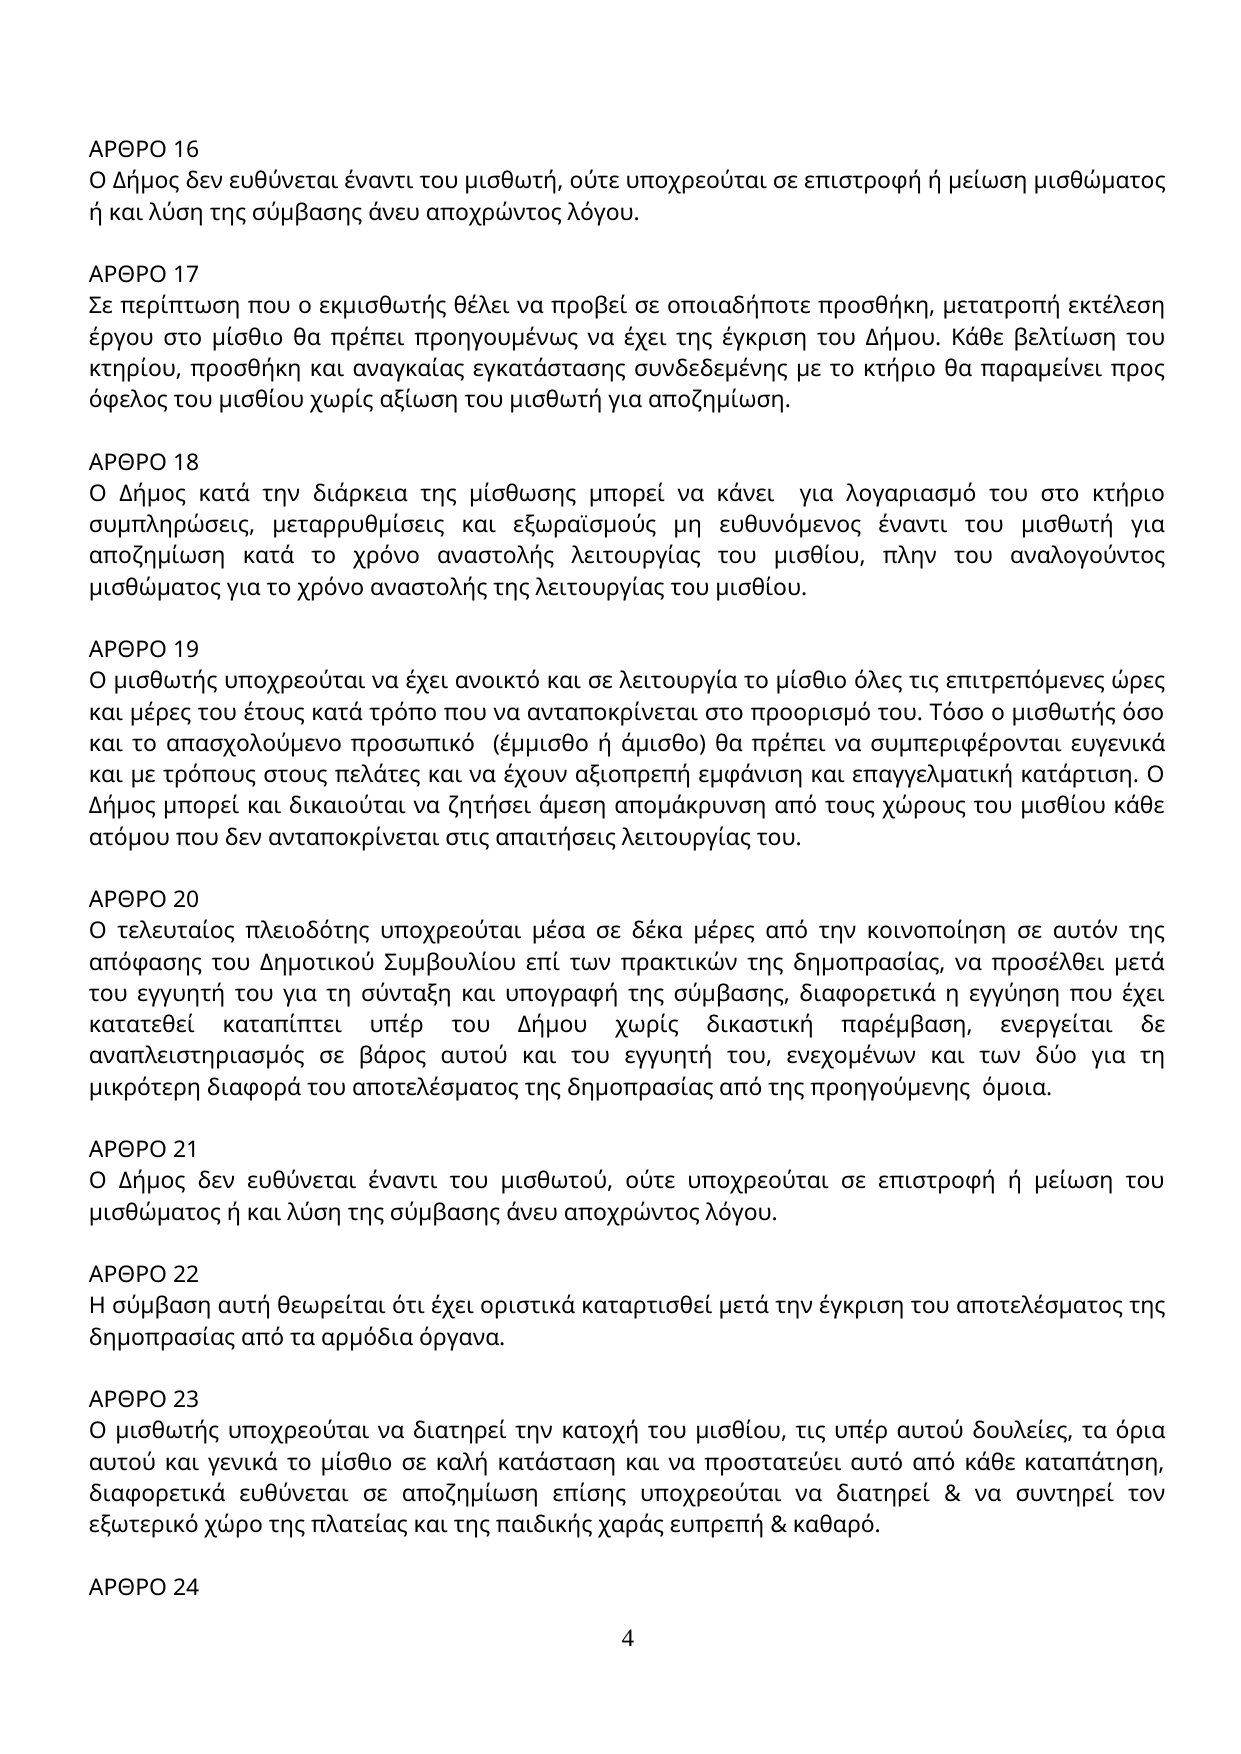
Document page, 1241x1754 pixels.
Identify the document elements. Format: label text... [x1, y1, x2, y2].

text ΑΡΘΡΟ 17 [89, 258, 1167, 289]
text ΑΡΘΡΟ 20 [89, 883, 1167, 914]
text Ο Δήμος δεν ευθύνεται έναντι του μισθωτή, ούτε υποχρεούται σε επιστροφή ή μείωση μισθώματος ή και λύση της σύμβασης άνευ αποχρώντος λόγου. [89, 164, 1167, 227]
text Ο τελευταίος πλειοδότης υποχρεούται μέσα σε δέκα μέρες από την κοινοποίηση σε αυτόν της απόφασης του Δημοτικού Συμβουλίου επί των πρακτικών της δημοπρασίας, να προσέλθει μετά του εγγυητή του για τη σύνταξη και υπογραφή της σύμβασης, διαφορετικά η εγγύηση που έχει κατατεθεί καταπίπτει υπέρ του Δήμου χωρίς δικαστική παρέμβαση, ενεργείται δε αναπλειστηριασμός σε βάρος αυτού και του εγγυητή του, ενεχομένων και των δύο για τη μικρότερη διαφορά του αποτελέσματος της δημοπρασίας από της προηγούμενης όμοια. [89, 914, 1167, 1102]
text Σε περίπτωση που ο εκμισθωτής θέλει να προβεί σε οποιαδήποτε προσθήκη, μετατροπή εκτέλεση έργου στο μίσθιο θα πρέπει προηγουμένως να έχει της έγκριση του Δήμου. Κάθε βελτίωση του κτηρίου, προσθήκη και αναγκαίας εγκατάστασης συνδεδεμένης με το κτήριο θα παραμείνει προς όφελος του μισθίου χωρίς αξίωση του μισθωτή για αποζημίωση. [89, 289, 1167, 414]
text ΑΡΘΡΟ 24 [89, 1570, 1167, 1602]
text Ο μισθωτής υποχρεούται να έχει ανοικτό και σε λειτουργία το μίσθιο όλες τις επιτρεπόμενες ώρες και μέρες του έτους κατά τρόπο που να ανταποκρίνεται στο προορισμό του. Τόσο ο μισθωτής όσο και το απασχολούμενο προσωπικό (έμμισθο ή άμισθο) θα πρέπει να συμπεριφέρονται ευγενικά και με τρόπους στους πελάτες και να έχουν αξιοπρεπή εμφάνιση και επαγγελματική κατάρτιση. Ο Δήμος μπορεί και δικαιούται να ζητήσει άμεση απομάκρυνση από τους χώρους του μισθίου κάθε ατόμου που δεν ανταποκρίνεται στις απαιτήσεις λειτουργίας του. [89, 664, 1167, 852]
text ΑΡΘΡΟ 16 [89, 133, 1167, 164]
text ΑΡΘΡΟ 19 [89, 633, 1167, 664]
text Ο Δήμος δεν ευθύνεται έναντι του μισθωτού, ούτε υποχρεούται σε επιστροφή ή μείωση του μισθώματος ή και λύση της σύμβασης άνευ αποχρώντος λόγου. [89, 1164, 1167, 1227]
text ΑΡΘΡΟ 23 [89, 1383, 1167, 1414]
text Ο Δήμος κατά την διάρκεια της μίσθωσης μπορεί να κάνει για λογαριασμό του στο κτήριο συμπληρώσεις, μεταρρυθμίσεις και εξωραϊσμούς μη ευθυνόμενος έναντι του μισθωτή για αποζημίωση κατά το χρόνο αναστολής λειτουργίας του μισθίου, πλην του αναλογούντος μισθώματος για το χρόνο αναστολής της λειτουργίας του μισθίου. [89, 477, 1167, 602]
text Η σύμβαση αυτή θεωρείται ότι έχει οριστικά καταρτισθεί μετά την έγκριση του αποτελέσματος της δημοπρασίας από τα αρμόδια όργανα. [89, 1289, 1167, 1352]
text Ο μισθωτής υποχρεούται να διατηρεί την κατοχή του μισθίου, τις υπέρ αυτού δουλείες, τα όρια αυτού και γενικά το μίσθιο σε καλή κατάσταση και να προστατεύει αυτό από κάθε καταπάτηση, διαφορετικά ευθύνεται σε αποζημίωση επίσης υποχρεούται να διατηρεί & να συντηρεί τον εξωτερικό χώρο της πλατείας και της παιδικής χαράς ευπρεπή & καθαρό. [89, 1414, 1167, 1539]
text ΑΡΘΡΟ 22 [89, 1258, 1167, 1289]
text ΑΡΘΡΟ 21 [89, 1133, 1167, 1164]
text ΑΡΘΡΟ 18 [89, 445, 1167, 477]
